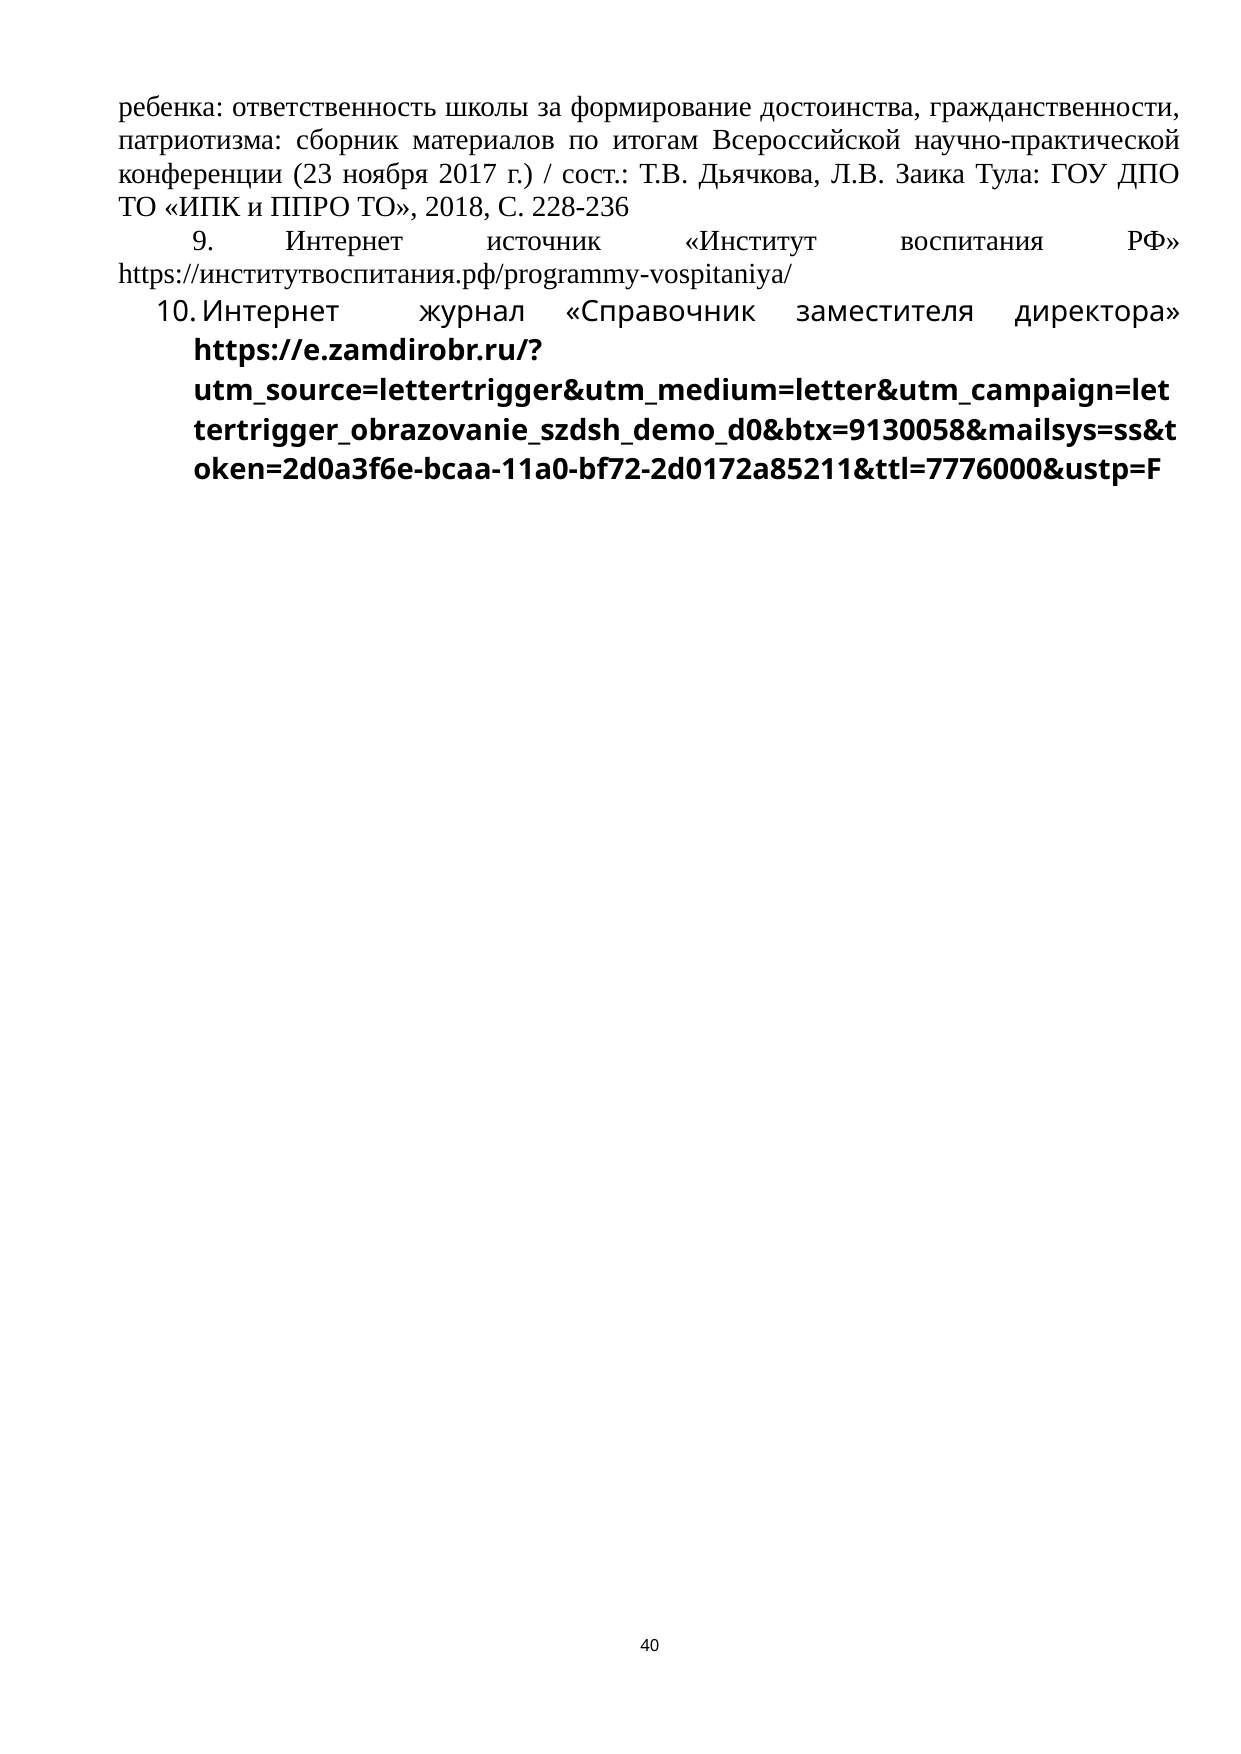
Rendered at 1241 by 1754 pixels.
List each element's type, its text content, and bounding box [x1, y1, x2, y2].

list Интернет журнал «Справочник заместителя директора» https://e.zamdirobr.ru/?utm_source=lettertrigger&utm_medium=letter&utm_campaign=lettertrigger_obrazovanie_szdsh_demo_d0&btx=9130058&mailsys=ss&token=2d0a3f6e-bcaa-11a0-bf72-2d0172a85211&ttl=7776000&ustp=F [156, 290, 1181, 488]
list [118, 89, 1181, 223]
list Интернет источник «Институт воспитания РФ» https://институтвоспитания.рф/programmy-vospitaniya/ [118, 223, 1181, 290]
